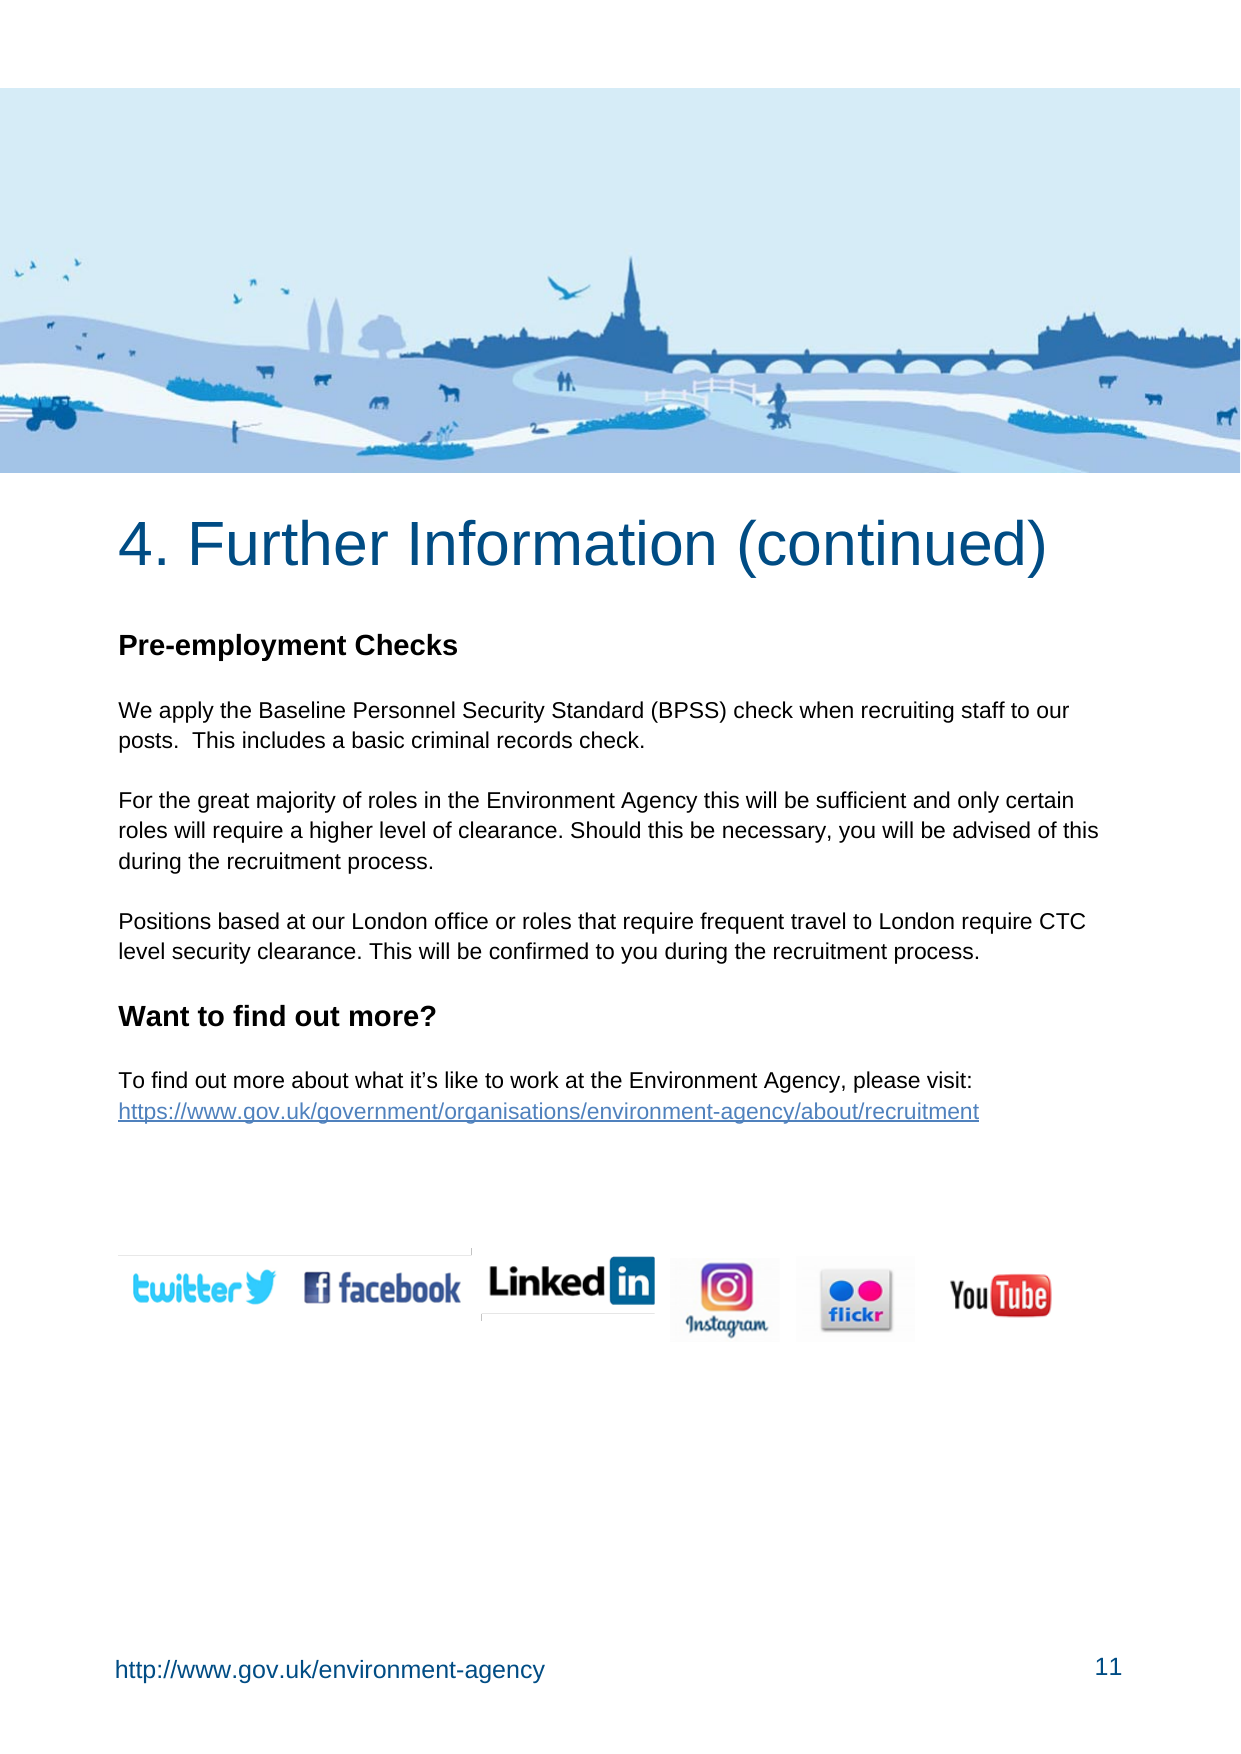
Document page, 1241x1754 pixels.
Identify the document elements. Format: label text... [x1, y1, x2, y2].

text For the great majority of roles in the Environment Agency this will be sufficient and only certain roles will require a higher level of clearance. Should this be necessary, you will be advised of this during the recruitment process. [118, 787, 1122, 874]
text Pre-employment Checks [118, 628, 1122, 661]
text We apply the Baseline Personnel Security Standard (BPSS) check when recruiting staff to our posts. This includes a basic criminal records check. [118, 697, 1122, 753]
text To find out more about what it’s like to work at the Environment Agency, please visit: https://www.gov.uk/government/organisations/environment-agency/about/recruitment [118, 1067, 1122, 1124]
text 4. Further Information (continued) [118, 507, 1122, 578]
text Positions based at our London office or roles that require frequent travel to London require CTC level security clearance. This will be confirmed to you during the recruitment process. [118, 908, 1122, 964]
picture [0, 88, 1241, 473]
text Want to find out more? [118, 999, 1122, 1032]
picture [118, 1248, 681, 1321]
picture [618, 1266, 650, 1297]
